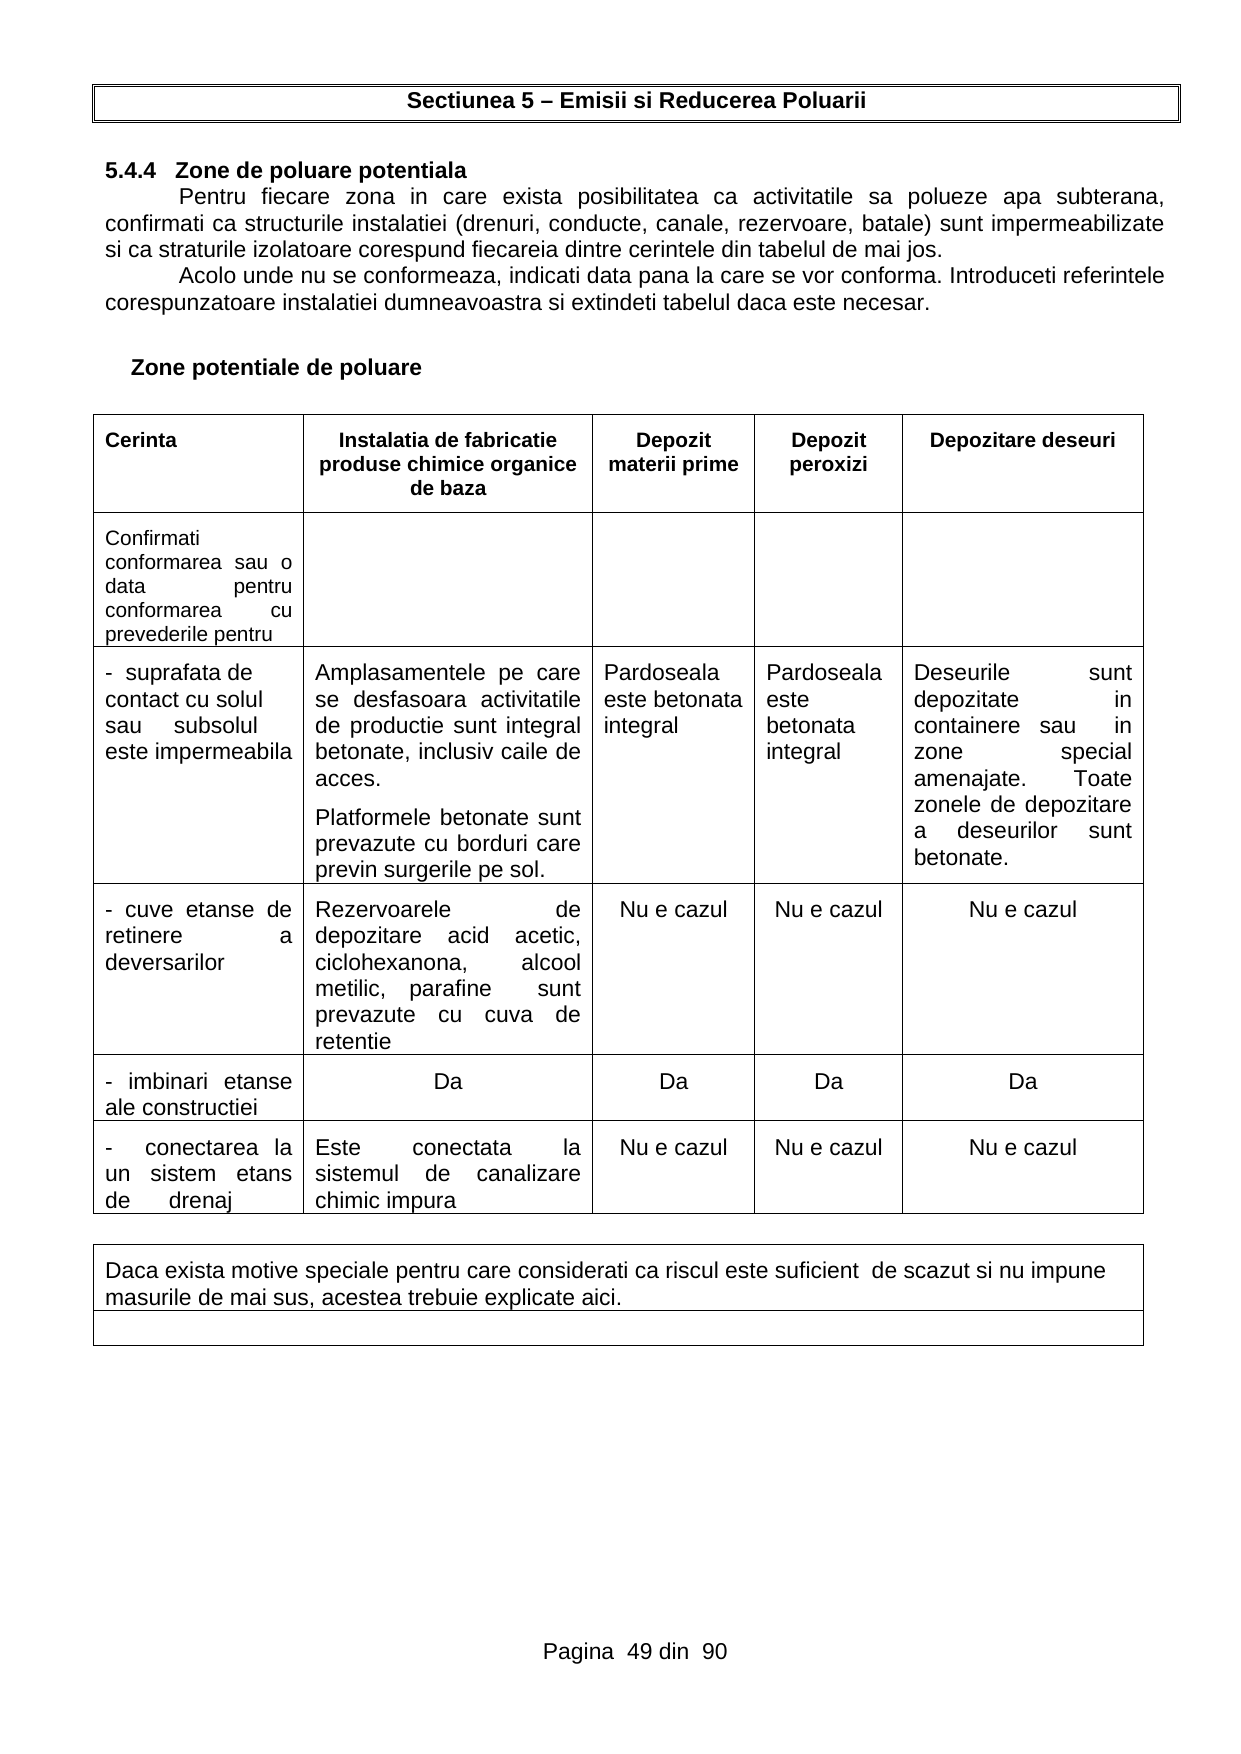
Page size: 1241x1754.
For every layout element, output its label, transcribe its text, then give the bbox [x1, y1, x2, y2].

table_cell Nu e cazul [593, 1121, 754, 1213]
table_cell [903, 513, 1143, 646]
text Acolo unde nu se conformeaza, indicati data pana la care se vor conforma. Introduceti referintele corespunzatoare instalatiei dumneavoastra si extindeti tabelul daca este necesar. [105, 262, 1165, 315]
table_cell Nu e cazul [755, 1121, 902, 1213]
table_cell - imbinari etanse ale constructiei [94, 1055, 303, 1120]
table_cell Este conectata la sistemul de canalizare chimic impura [304, 1121, 592, 1213]
table_cell - conectarea la un sistem etans de drenaj [94, 1121, 303, 1213]
table_cell [94, 1311, 1143, 1345]
table_cell Amplasamentele pe care se desfasoara activitatile de productie sunt integral betonate, inclusiv caile de acces. Platformele betonate sunt prevazute cu borduri care previn surgerile pe sol. [304, 647, 592, 882]
table_cell Pardoseala este betonata integral [755, 647, 902, 882]
table_cell [755, 513, 902, 646]
table_cell Deseurile sunt depozitate in containere sau in zone special amenajate. Toate zonele de depozitare a deseurilor sunt betonate. [903, 647, 1143, 882]
table_header Sectiunea 5 – Emisii si Reducerea Poluarii [95, 87, 1178, 120]
table_header Instalatia de fabricatie produse chimice organice de baza [304, 415, 592, 512]
table_header Depozit materii prime [593, 415, 754, 512]
table_cell [304, 513, 592, 646]
text Zone potentiale de poluare [105, 354, 1165, 380]
table_cell Rezervoarele de depozitare acid acetic, ciclohexanona, alcool metilic, parafine sunt prevazute cu cuva de retentie [304, 884, 592, 1054]
table_cell Da [304, 1055, 592, 1120]
table_cell Nu e cazul [755, 884, 902, 1054]
table_cell - cuve etanse de retinere a deversarilor [94, 884, 303, 1054]
text 5.4.4 Zone de poluare potentiala [105, 157, 1165, 183]
table_cell Da [755, 1055, 902, 1120]
table_header Depozit peroxizi [755, 415, 902, 512]
table_cell - suprafata de contact cu solul sau subsolul este impermeabila [94, 647, 303, 882]
table_cell Nu e cazul [593, 884, 754, 1054]
table_header Daca exista motive speciale pentru care considerati ca riscul este suficient de scazut si nu impune masurile de mai sus, acestea trebuie explicate aici. [94, 1245, 1143, 1310]
table_header Depozitare deseuri [903, 415, 1143, 512]
table_cell Confirmati conformarea sau o data pentru conformarea cu prevederile pentru [94, 513, 303, 646]
table_cell Nu e cazul [903, 884, 1143, 1054]
table_cell Nu e cazul [903, 1121, 1143, 1213]
table_cell Da [593, 1055, 754, 1120]
table_header Cerinta [94, 415, 303, 512]
text Pentru fiecare zona in care exista posibilitatea ca activitatile sa polueze apa subterana, confirmati ca structurile instalatiei (drenuri, conducte, canale, rezervoare, batale) sunt impermeabilizate si ca straturile izolatoare corespund fiecareia dintre cerintele din tabelul de mai jos. [105, 183, 1165, 262]
table_cell [593, 513, 754, 646]
table_cell Pardoseala este betonata integral [593, 647, 754, 882]
table_cell Da [903, 1055, 1143, 1120]
